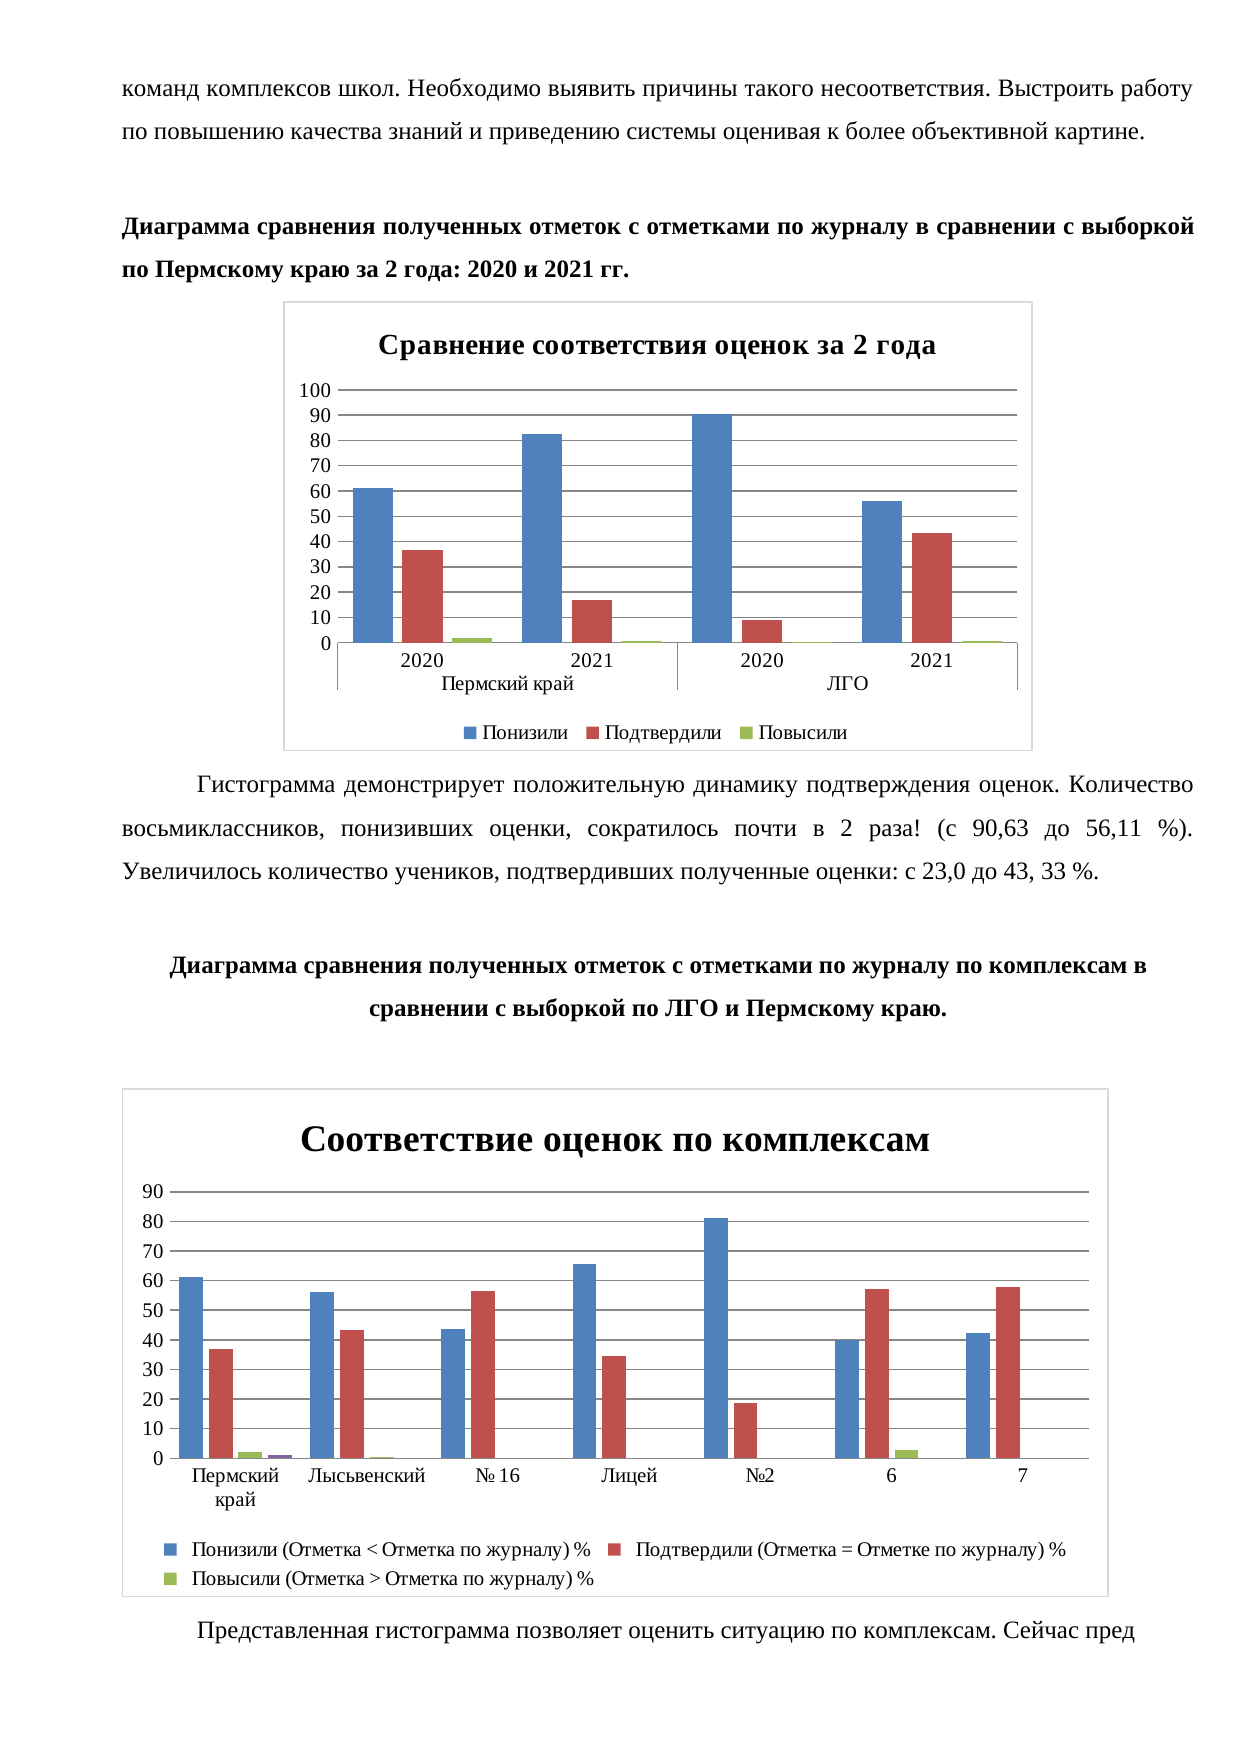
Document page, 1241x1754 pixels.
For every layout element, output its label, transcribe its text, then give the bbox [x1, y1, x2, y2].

text Гистограмма демонстрирует положительную динамику подтверждения оценок. Количество восьмиклассников, понизивших оценки, сократилось почти в 2 раза! (с 90,63 до 56,11 %). Увеличилось количество учеников, подтвердивших полученные оценки: с 23,0 до 43, 33 %. [122, 769, 1194, 884]
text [122, 1616, 1194, 1644]
text Диаграмма сравнения полученных отметок с отметками по журналу по комплексам в сравнении с выборкой по ЛГО и Пермскому краю. [122, 950, 1194, 1022]
text Диаграмма сравнения полученных отметок с отметками по журналу в сравнении с выборкой по Пермскому краю за 2 года: 2020 и 2021 гг. [122, 211, 1194, 283]
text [122, 73, 1194, 145]
